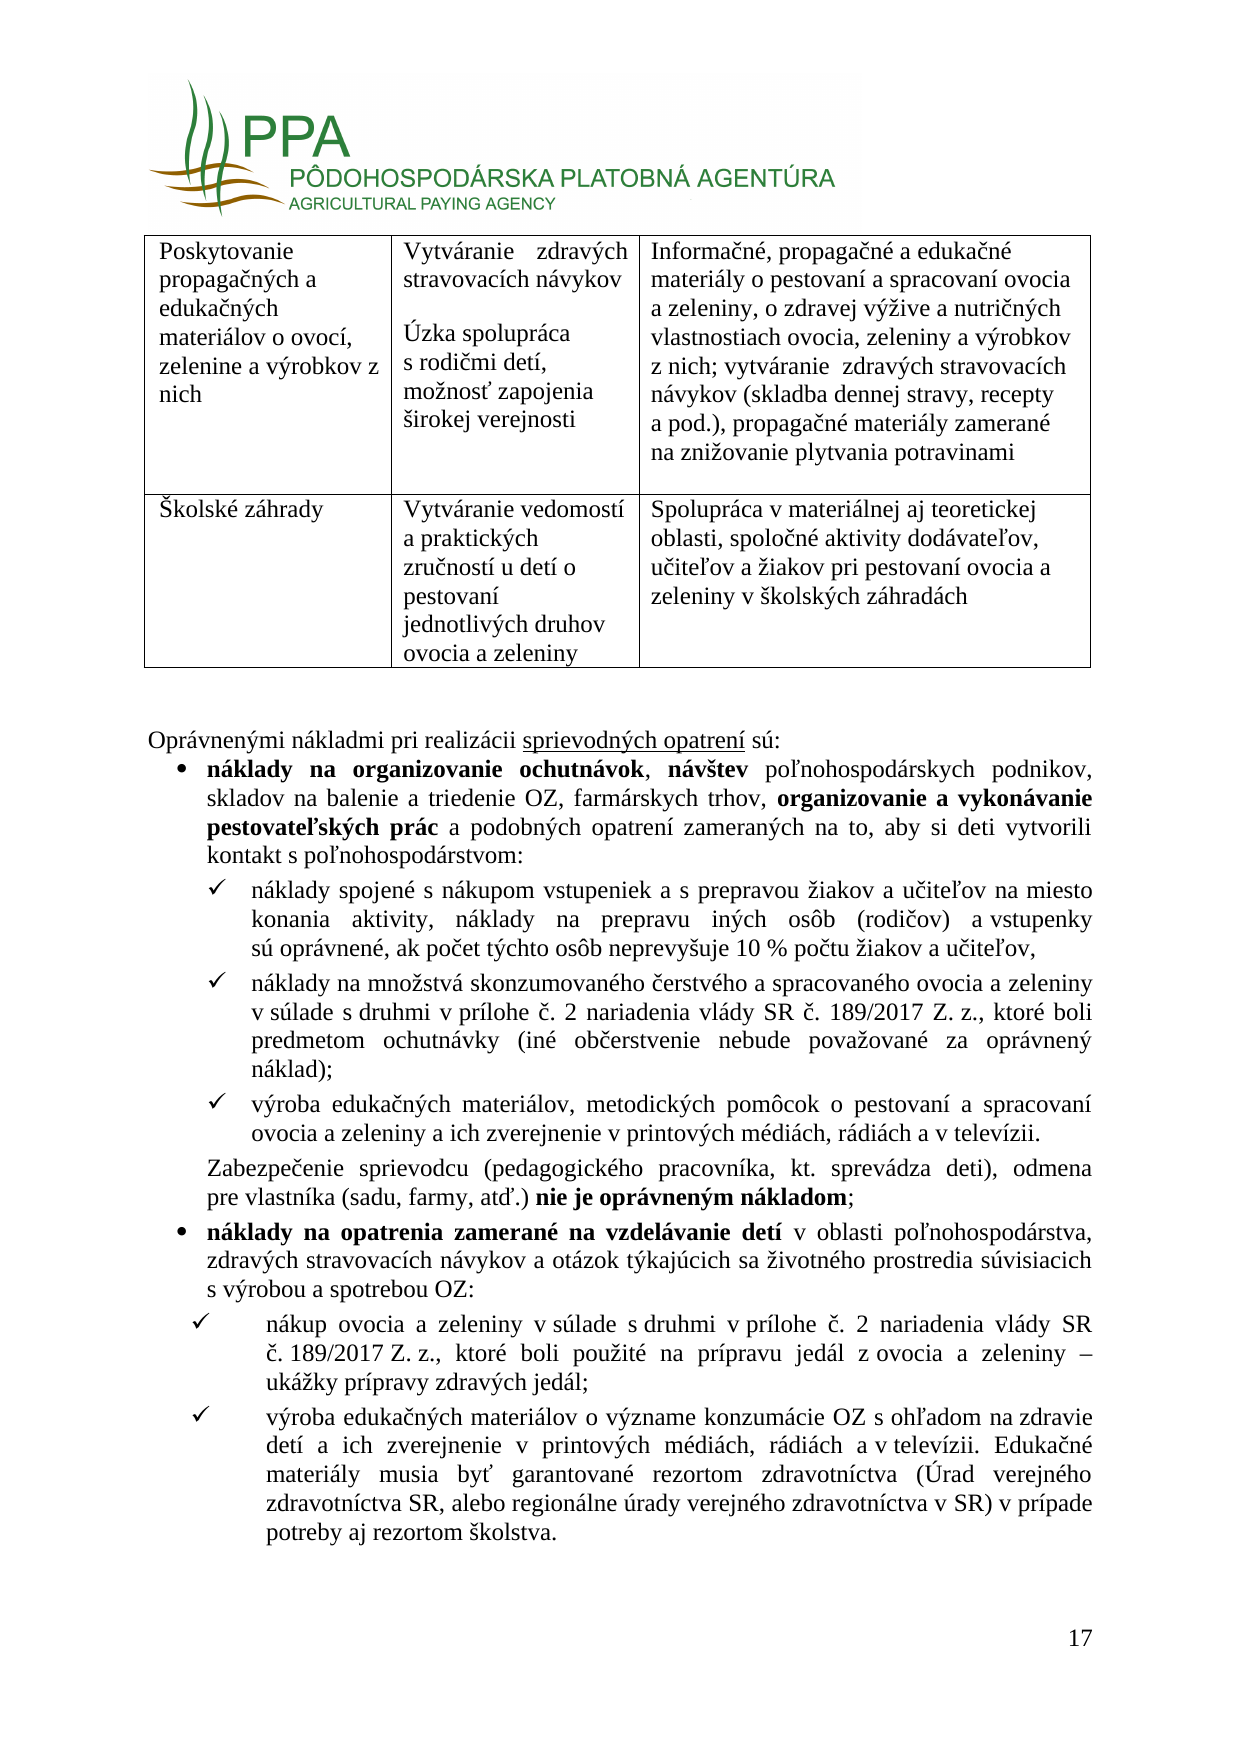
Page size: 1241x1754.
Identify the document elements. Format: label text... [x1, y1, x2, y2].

table_cell Vytváranie vedomostí a praktických zručností u detí o pestovaní jednotlivých druhov ovocia a zeleniny [392, 495, 639, 667]
text Oprávnenými nákladmi pri realizácii sprievodných opatrení sú: [148, 726, 1093, 754]
text Zabezpečenie sprievodcu (pedagogického pracovníka, kt. sprevádza deti), odmena pre vlastníka (sadu, farmy, atď.) nie je oprávneným nákladom; [207, 1153, 1093, 1211]
table_cell Školské záhrady [145, 495, 391, 667]
table_cell Poskytovanie propagačných a edukačných materiálov o ovocí, zelenine a výrobkov z nich [145, 236, 391, 493]
list náklady spojené s nákupom vstupeniek a s prepravou žiakov a učiteľov na miesto konania aktivity, náklady na prepravu iných osôb (rodičov) a vstupenky sú oprávnené, ak počet týchto osôb neprevyšuje 10 % počtu žiakov a učiteľov, [207, 876, 1093, 962]
table_cell Vytváranie zdravých stravovacích návykov Úzka spolupráca s rodičmi detí, možnosť zapojenia širokej verejnosti [392, 236, 639, 493]
list nákup ovocia a zeleniny v súlade s druhmi v prílohe č. 2 nariadenia vlády SR č. 189/2017 Z. z., ktoré boli použité na prípravu jedál z ovocia a zeleniny – ukážky prípravy zdravých jedál; [190, 1309, 1093, 1396]
list výroba edukačných materiálov o význame konzumácie OZ s ohľadom na zdravie detí a ich zverejnenie v printových médiách, rádiách a v televízii. Edukačné materiály musia byť garantované rezortom zdravotníctva (Úrad verejného zdravotníctva SR, alebo regionálne úrady verejného zdravotníctva v SR) v prípade potreby aj rezortom školstva. [190, 1402, 1093, 1546]
picture [147, 73, 862, 235]
table_cell Spolupráca v materiálnej aj teoretickej oblasti, spoločné aktivity dodávateľov, učiteľov a žiakov pri pestovaní ovocia a zeleniny v školských záhradách [640, 495, 1090, 667]
list výroba edukačných materiálov, metodických pomôcok o pestovaní a spracovaní ovocia a zeleniny a ich zverejnenie v printových médiách, rádiách a v televízii. [207, 1089, 1093, 1147]
table_cell Informačné, propagačné a edukačné materiály o pestovaní a spracovaní ovocia a zeleniny, o zdravej výžive a nutričných vlastnostiach ovocia, zeleniny a výrobkov z nich; vytváranie zdravých stravovacích návykov (skladba dennej stravy, recepty a pod.), propagačné materiály zamerané na znižovanie plytvania potravinami [640, 236, 1090, 493]
list náklady na opatrenia zamerané na vzdelávanie detí v oblasti poľnohospodárstva, zdravých stravovacích návykov a otázok týkajúcich sa životného prostredia súvisiacich s výrobou a spotrebou OZ: [177, 1217, 1093, 1303]
list náklady na množstvá skonzumovaného čerstvého a spracovaného ovocia a zeleniny v súlade s druhmi v prílohe č. 2 nariadenia vlády SR č. 189/2017 Z. z., ktoré boli predmetom ochutnávky (iné občerstvenie nebude považované za oprávnený náklad); [207, 968, 1093, 1083]
list náklady na organizovanie ochutnávok, návštev poľnohospodárskych podnikov, skladov na balenie a triedenie OZ, farmárskych trhov, organizovanie a vykonávanie pestovateľských prác a podobných opatrení zameraných na to, aby si deti vytvorili kontakt s poľnohospodárstvom: [177, 754, 1093, 869]
